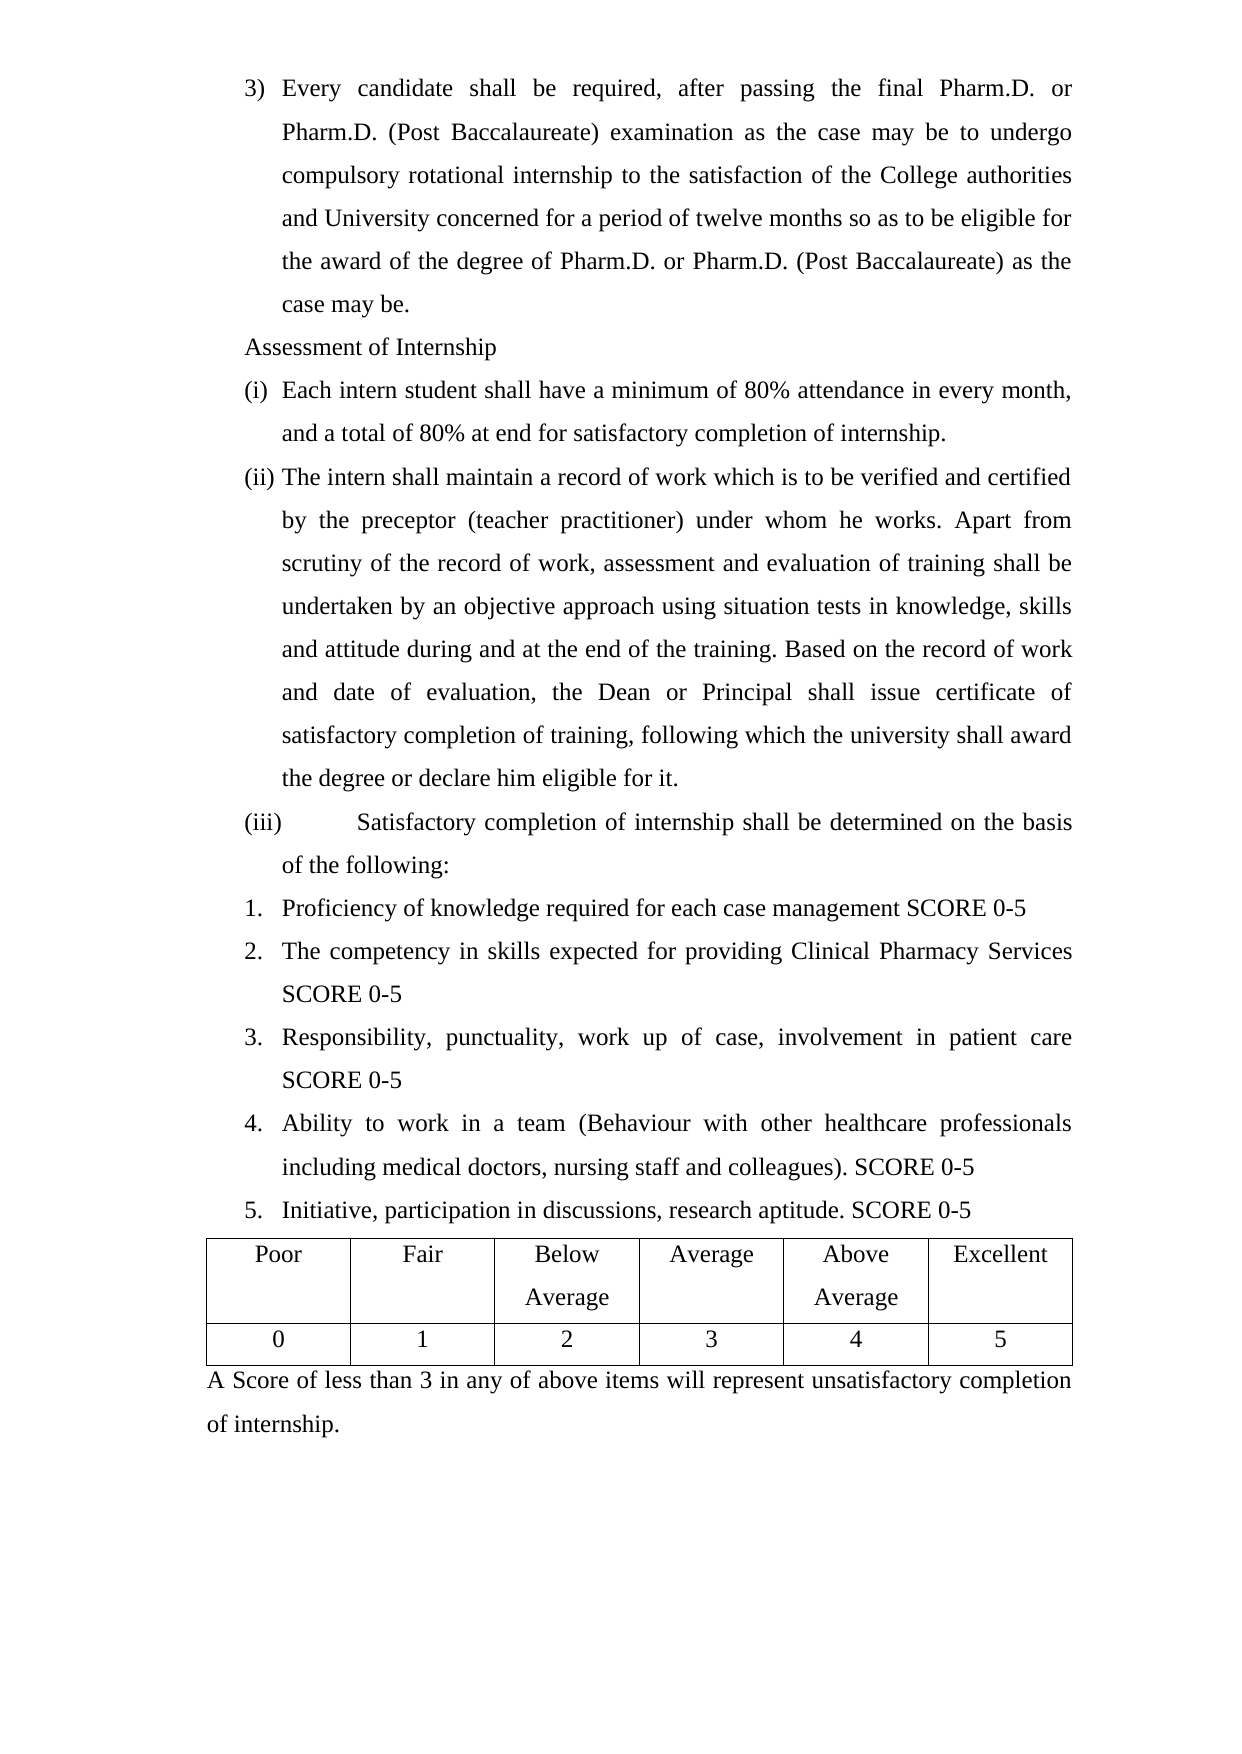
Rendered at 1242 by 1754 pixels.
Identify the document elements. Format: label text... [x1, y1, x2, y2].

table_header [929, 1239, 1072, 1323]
list Proficiency of knowledge required for each case management SCORE 0-5 [244, 893, 1073, 922]
list Responsibility, punctuality, work up of case, involvement in patient care SCORE 0-5 [244, 1022, 1073, 1094]
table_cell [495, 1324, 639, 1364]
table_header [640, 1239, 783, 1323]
text Assessment of Internship [207, 332, 1073, 361]
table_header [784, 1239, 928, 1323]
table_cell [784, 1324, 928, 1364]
list Satisfactory completion of internship shall be determined on the basis of the following: [244, 807, 1073, 878]
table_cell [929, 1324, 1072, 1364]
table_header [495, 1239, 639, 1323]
list The intern shall maintain a record of work which is to be verified and certified by the preceptor (teacher practitioner) under whom he works. Apart from scrutiny of the record of work, assessment and evaluation of training shall be undertaken by an objective approach using situation tests in knowledge, skills and attitude during and at the end of the training. Based on the record of work and date of evaluation, the Dean or Principal shall issue certificate of satisfactory completion of training, following which the university shall award the degree or declare him eligible for it. [244, 462, 1073, 792]
list Ability to work in a team (Behaviour with other healthcare professionals including medical doctors, nursing staff and colleagues). SCORE 0-5 [244, 1108, 1073, 1180]
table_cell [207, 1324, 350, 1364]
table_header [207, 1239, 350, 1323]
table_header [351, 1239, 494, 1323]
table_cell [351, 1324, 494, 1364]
list Every candidate shall be required, after passing the final Pharm.D. or Pharm.D. (Post Baccalaureate) examination as the case may be to undergo compulsory rotational internship to the satisfaction of the College authorities and University concerned for a period of twelve months so as to be eligible for the award of the degree of Pharm.D. or Pharm.D. (Post Baccalaureate) as the case may be. [244, 73, 1073, 318]
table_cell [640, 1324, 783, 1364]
text A Score of less than 3 in any of above items will represent unsatisfactory completion of internship. [207, 1366, 1073, 1437]
list Each intern student shall have a minimum of 80% attendance in every month, and a total of 80% at end for satisfactory completion of internship. [244, 375, 1073, 447]
list The competency in skills expected for providing Clinical Pharmacy Services SCORE 0-5 [244, 936, 1073, 1008]
list Initiative, participation in discussions, research aptitude. SCORE 0-5 [244, 1195, 1073, 1223]
